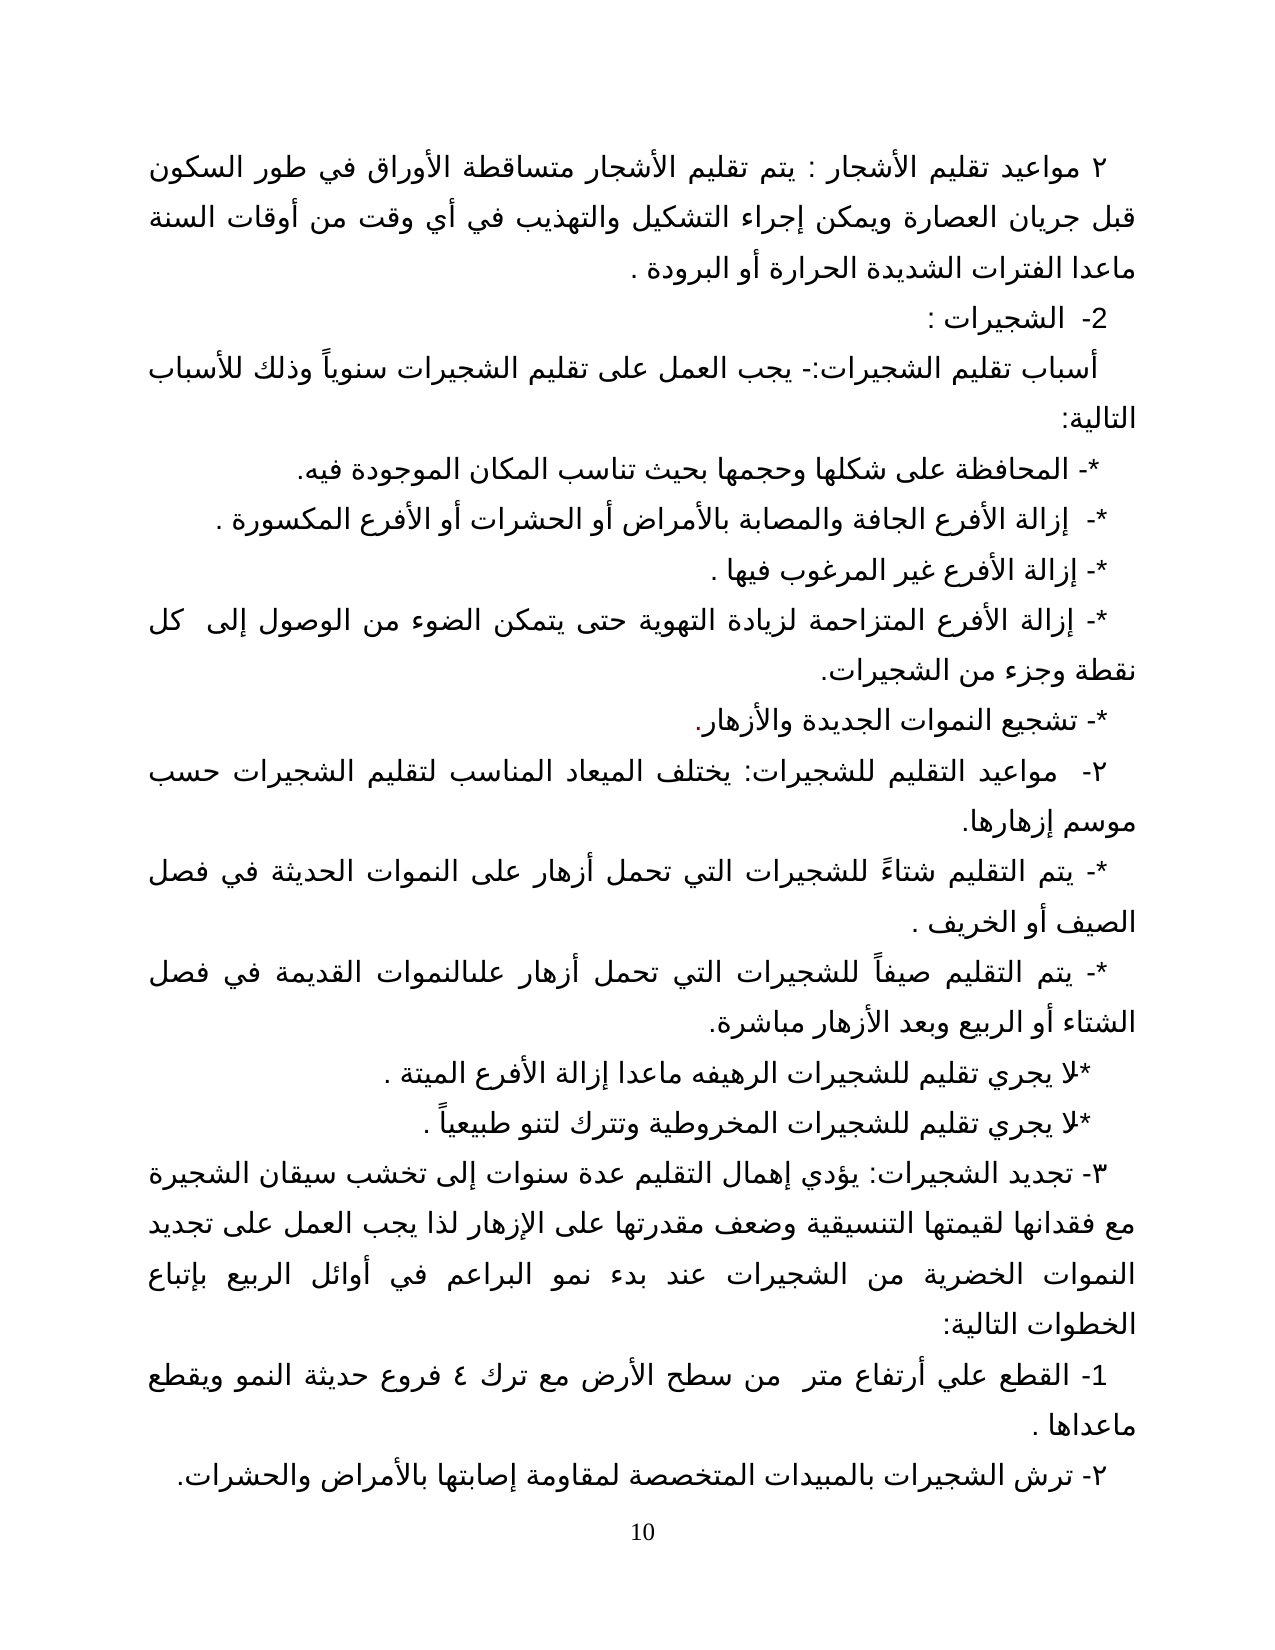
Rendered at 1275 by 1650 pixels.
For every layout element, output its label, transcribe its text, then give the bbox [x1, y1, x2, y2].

text ٣- تجديد الشجيرات: يؤدي إهمال التقليم عدة سنوات إلى تخشب سيقان الشجيرة مع فقدانها لقيمتها التنسيقية وضعف مقدرتها على الإزهار لذا يجب العمل على تجديد النموات الخضرية من الشجيرات عند بدء نمو البراعم في أوائل الربيع بإتباع الخطوات التالية: [148, 1156, 1137, 1341]
text أسباب تقليم الشجيرات:- يجب العمل على تقليم الشجيرات سنوياً وذلك للأسباب التالية: [148, 351, 1137, 435]
text *- إزالة الأفرع غير المرغوب فيها . [148, 552, 1137, 586]
text *- يتم التقليم صيفاً للشجيرات التي تحمل أزهار علىالنموات القديمة في فصل الشتاء أو الربيع وبعد الأزهار مباشرة. [148, 955, 1137, 1039]
text ٢ مواعيد تقليم الأشجار : يتم تقليم الأشجار متساقطة الأوراق في طور السكون قبل جريان العصارة ويمكن إجراء التشكيل والتهذيب في أي وقت من أوقات السنة ماعدا الفترات الشديدة الحرارة أو البرودة . [148, 150, 1137, 284]
text ٢- ترش الشجيرات بالمبيدات المتخصصة لمقاومة إصابتها بالأمراض والحشرات. [148, 1458, 1137, 1492]
text *- يتم التقليم شتاءً للشجيرات التي تحمل أزهار على النموات الحديثة في فصل الصيف أو الخريف . [148, 854, 1137, 938]
text *- المحافظة على شكلها وحجمها بحيث تناسب المكان الموجودة فيه. [148, 452, 1137, 485]
text 2- الشجيرات : [148, 301, 1137, 334]
text *- إزالة الأفرع الجافة والمصابة بالأمراض أو الحشرات أو الأفرع المكسورة . [148, 502, 1137, 536]
text *- لا يجري تقليم للشجيرات المخروطية وتترك لتنو طبيعياً . [148, 1106, 1137, 1139]
text *- لا يجري تقليم للشجيرات الرهيفه ماعدا إزالة الأفرع الميتة . [148, 1056, 1137, 1089]
text 1- القطع علي أرتفاع متر من سطح الأرض مع ترك ٤ فروع حديثة النمو ويقطع ماعداها . [148, 1357, 1137, 1441]
text ٢- مواعيد التقليم للشجيرات: يختلف الميعاد المناسب لتقليم الشجيرات حسب موسم إزهارها. [148, 754, 1137, 838]
text *- تشجيع النموات الجديدة والأزهار. [148, 703, 1137, 737]
text *- إزالة الأفرع المتزاحمة لزيادة التهوية حتى يتمكن الضوء من الوصول إلى كل نقطة وجزء من الشجيرات. [148, 603, 1137, 687]
